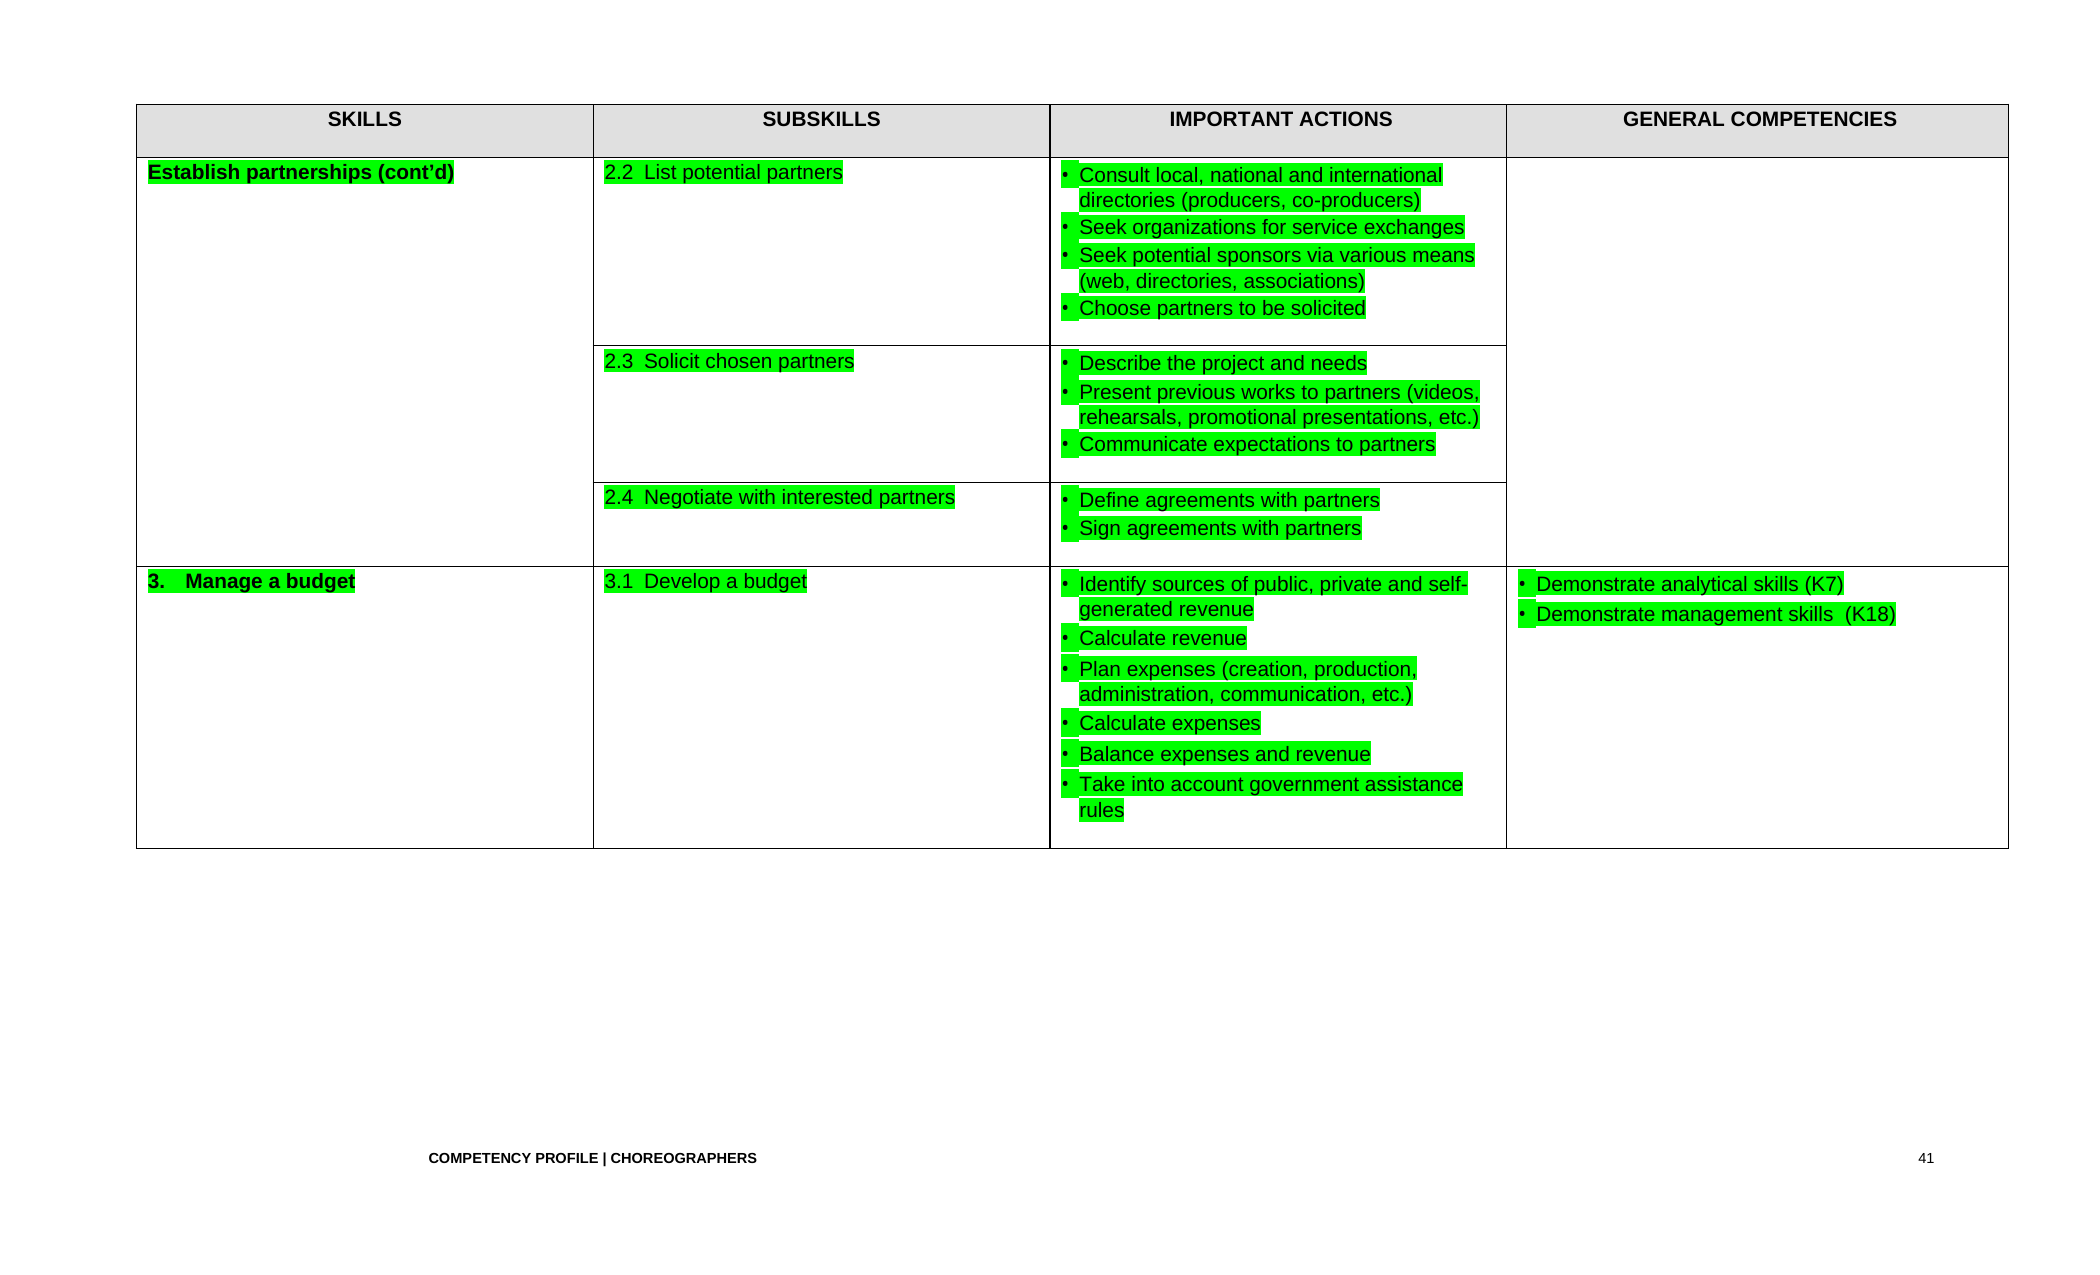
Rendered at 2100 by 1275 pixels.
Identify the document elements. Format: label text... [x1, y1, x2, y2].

table_header GENERAL COMPETENCIES [1507, 105, 2008, 157]
table_cell Demonstrate analytical skills (K7) Demonstrate management skills (K18) [1507, 567, 2008, 848]
table_cell Identify sources of public, private and self-generated revenue Calculate revenue Plan expenses (creation, production, administration, communication, etc.) Calculate expenses Balance expenses and revenue Take into account government assistance rules [1051, 567, 1506, 848]
table_header SUBSKILLS [594, 105, 1049, 157]
table_cell Develop a budget [594, 567, 1049, 848]
table_header IMPORTANT ACTIONS [1051, 105, 1506, 157]
table_cell Solicit chosen partners [594, 346, 1049, 482]
table_cell Define agreements with partners Sign agreements with partners [1051, 483, 1506, 566]
table_cell Consult local, national and international directories (producers, co-producers) Seek organizations for service exchanges Seek potential sponsors via various means (web, directories, associations) Choose partners to be solicited [1051, 158, 1506, 345]
table_header SKILLS [137, 105, 593, 157]
table_cell List potential partners [594, 158, 1049, 345]
table_cell Describe the project and needs Present previous works to partners (videos, rehearsals, promotional presentations, etc.) Communicate expectations to partners [1051, 346, 1506, 482]
table_cell Establish partnerships (cont’d) [137, 158, 593, 566]
table_cell Manage a budget [137, 567, 593, 848]
table_cell [1507, 158, 2008, 566]
table_cell Negotiate with interested partners [594, 483, 1049, 566]
